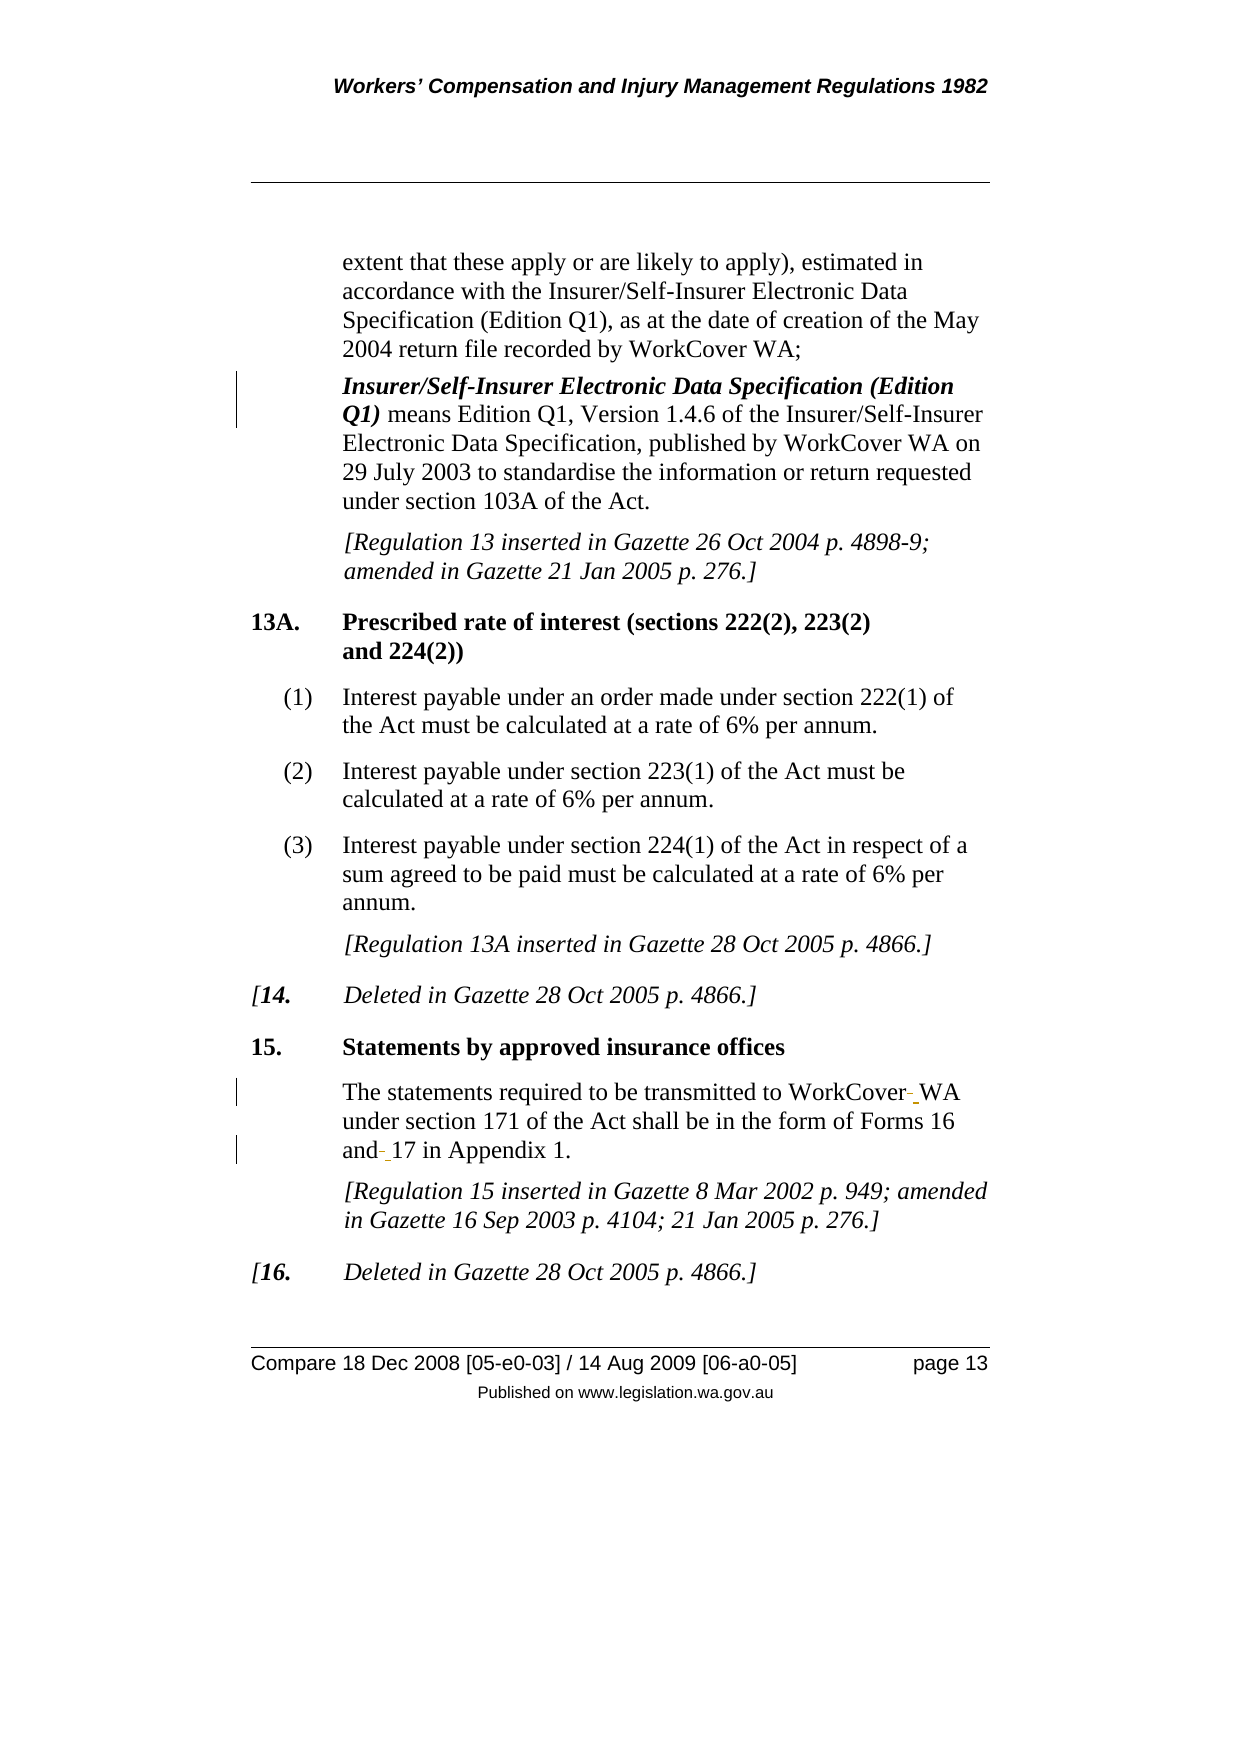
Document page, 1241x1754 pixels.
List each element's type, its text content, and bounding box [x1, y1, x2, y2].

text (1) Interest payable under an order made under section 222(1) of the Act must be calculated at a rate of 6% per annum. [251, 682, 990, 739]
text [Regulation 13 inserted in Gazette 26 Oct 2004 p. 4898-9; amended in Gazette 21 Jan 2005 p. 276.] [251, 527, 990, 584]
text [Regulation 13A inserted in Gazette 28 Oct 2005 p. 4866.] [251, 929, 990, 957]
text Insurer/Self-Insurer Electronic Data Specification (EditionQ1) means Edition Q1, Version 1.4.6 of the Insurer/Self-Insurer Electronic Data Specification, published by WorkCover WA on 29 July 2003 to standardise the information or return requested under section 103A of the Act. [251, 371, 990, 514]
text (2) Interest payable under section 223(1) of the Act must be calculated at a rate of 6% per annum. [251, 756, 990, 813]
text [14. Deleted in Gazette 28 Oct 2005 p. 4866.] [251, 980, 990, 1009]
text [16. Deleted in Gazette 28 Oct 2005 p. 4866.] [251, 1257, 990, 1285]
text (3) Interest payable under section 224(1) of the Act in respect of a sum agreed to be paid must be calculated at a rate of 6% per annum. [251, 830, 990, 916]
subtitle 13A. Prescribed rate of interest (sections 222(2), 223(2) and 224(2)) [251, 607, 990, 665]
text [251, 247, 990, 362]
text [Regulation 15 inserted in Gazette 8 Mar 2002 p. 949; amended in Gazette 16 Sep 2003 p. 4104; 21 Jan 2005 p. 276.] [251, 1176, 990, 1234]
subtitle 15. Statements by approved insurance offices [251, 1032, 990, 1061]
text The statements required to be transmitted to WorkCover under section 171 of the Act shall be in the form of Forms 16 and17 in Appendix 1. [251, 1077, 990, 1164]
